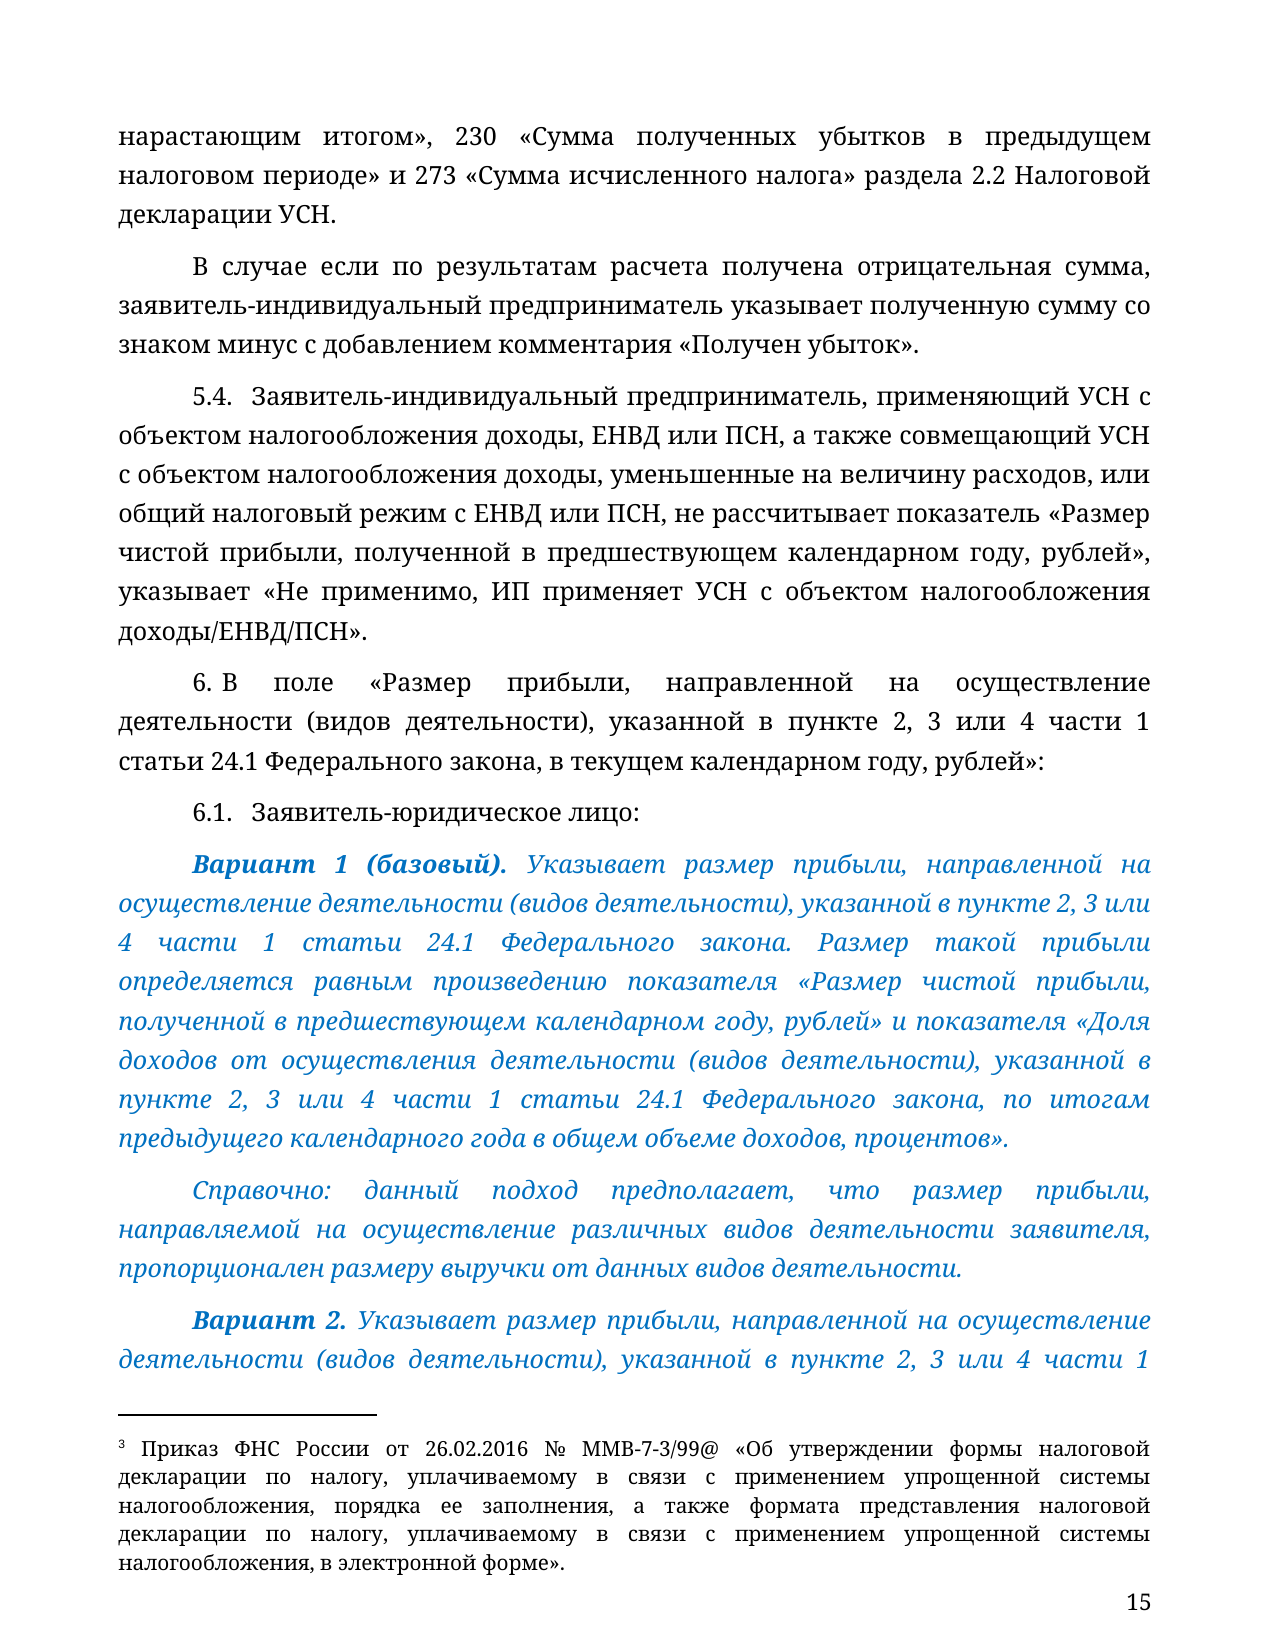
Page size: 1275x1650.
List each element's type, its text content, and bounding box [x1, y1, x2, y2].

list Справочно: данный подход предполагает, что размер прибыли, направляемой на осуществление различных видов деятельности заявителя, пропорционален размеру выручки от данных видов деятельности. [118, 1172, 1152, 1285]
list Заявитель-индивидуальный предприниматель, применяющий УСН с объектом налогообложения доходы, ЕНВД или ПСН, а также совмещающий УСН с объектом налогообложения доходы, уменьшенные на величину расходов, или общий налоговый режим с ЕНВД или ПСН, не рассчитывает показатель «Размер чистой прибыли, полученной в предшествующем календарном году, рублей», указывает «Не применимо, ИП применяет УСН с объектом налогообложения доходы/ЕНВД/ПСН». [118, 378, 1152, 647]
list Вариант 1 (базовый). Указывает размер прибыли, направленной на осуществление деятельности (видов деятельности), указанной в пункте 2, 3 или 4 части 1 статьи 24.1 Федерального закона. Размер такой прибыли определяется равным произведению показателя «Размер чистой прибыли, полученной в предшествующем календарном году, рублей» и показателя «Доля доходов от осуществления деятельности (видов деятельности), указанной в пункте 2, 3 или 4 части 1 статьи 24.1 Федерального закона, по итогам предыдущего календарного года в общем объеме доходов, процентов». [118, 846, 1152, 1155]
list В поле «Размер прибыли, направленной на осуществление деятельности (видов деятельности), указанной в пункте 2, 3 или 4 части 1 статьи 24.1 Федерального закона, в текущем календарном году, рублей»: [118, 665, 1152, 777]
list Заявитель-юридическое лицо: [118, 795, 1152, 829]
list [118, 118, 1152, 231]
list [118, 1302, 1152, 1376]
